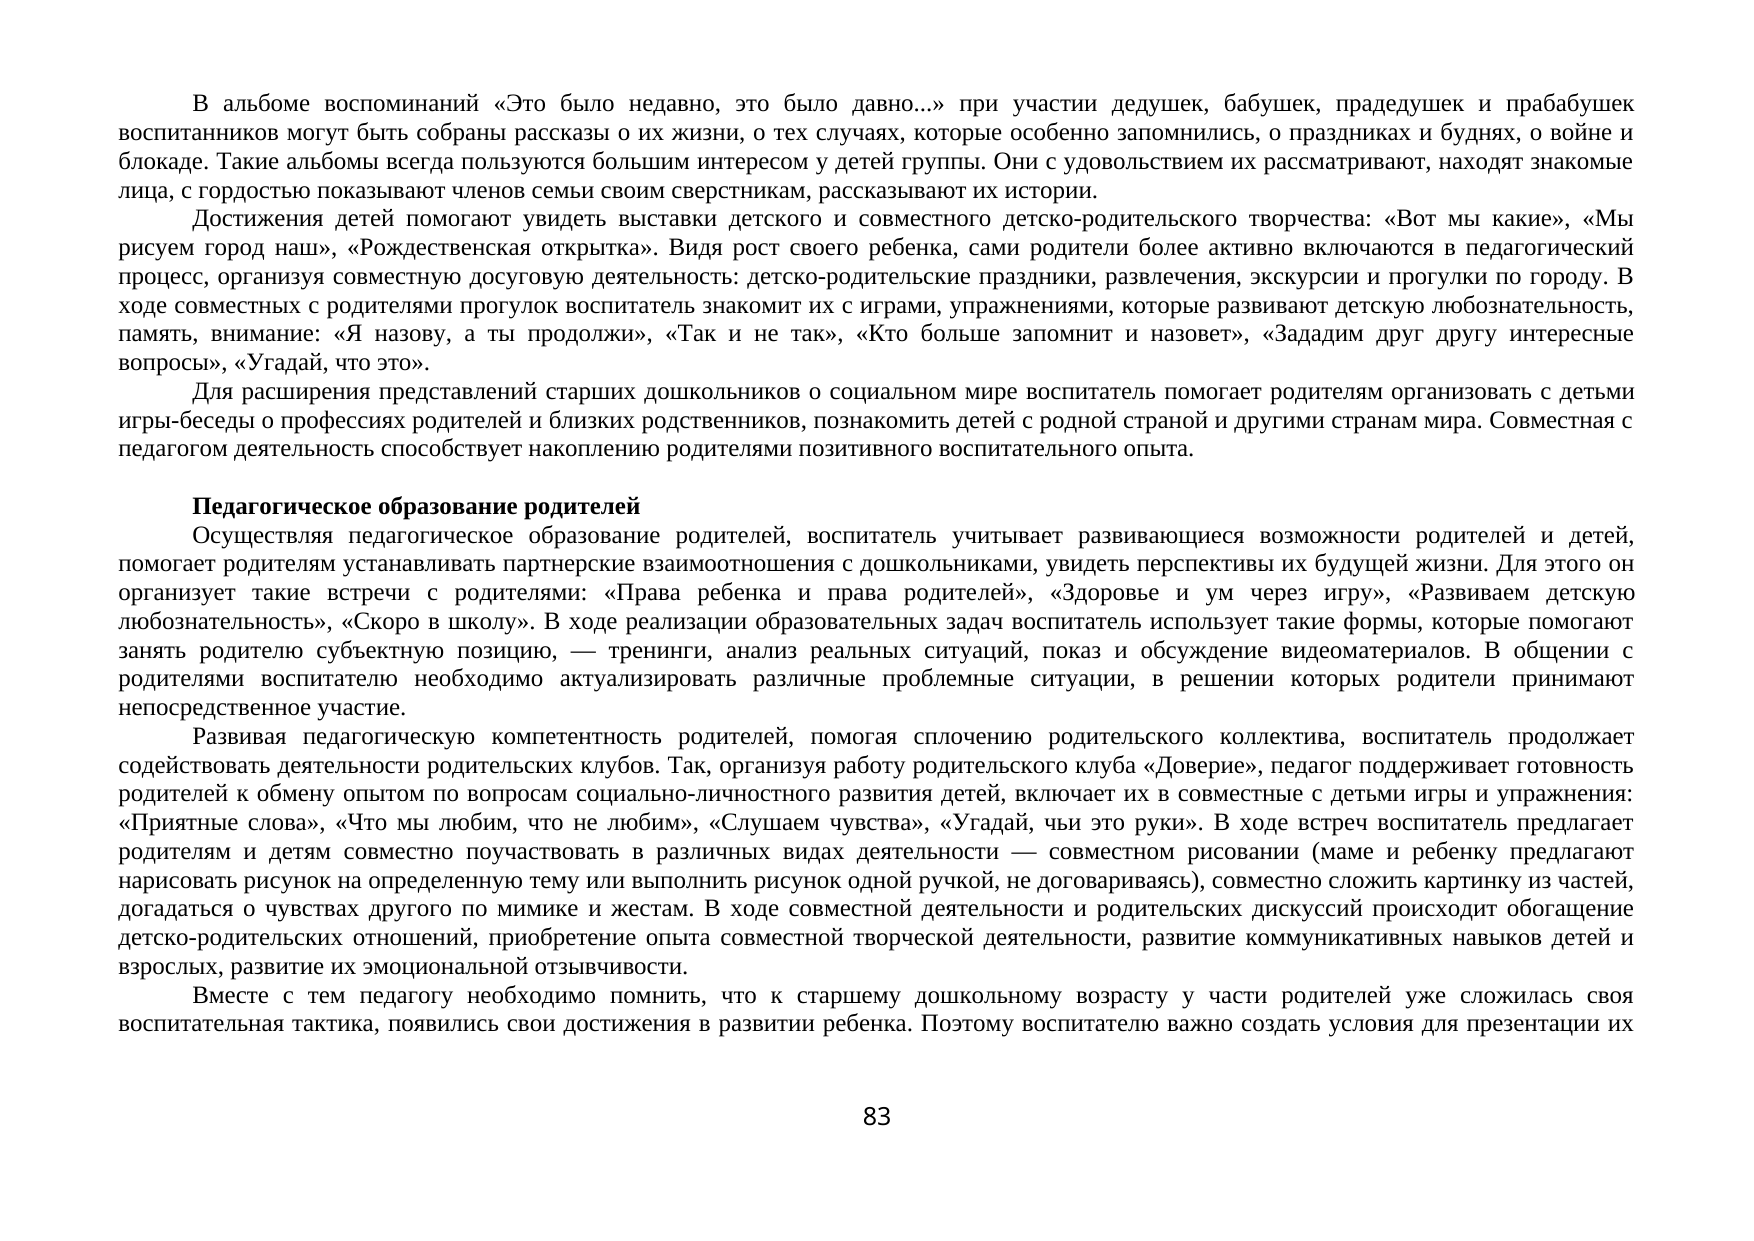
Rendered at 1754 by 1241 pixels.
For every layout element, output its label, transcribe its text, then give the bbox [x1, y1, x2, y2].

text Для расширения представлений старших дошкольников о социальном мире воспитатель помогает родителям организовать с детьми игры-беседы о профессиях родителей и близких родственников, познакомить детей с родной страной и другими странам мира. Совместная с педагогом деятельность способствует накоплению родителями позитивного воспитательного опыта. [118, 376, 1636, 462]
text Осуществляя педагогическое образование родителей, воспитатель учитывает развивающиеся возможности родителей и детей, помогает родителям устанавливать партнерские взаимоотношения с дошкольниками, увидеть перспективы их будущей жизни. Для этого он организует такие встречи с родителями: «Права ребенка и права родителей», «Здоровье и ум через игру», «Развиваем детскую любознательность», «Скоро в школу». В ходе реализации образовательных задач воспитатель использует такие формы, которые помогают занять родителю субъектную позицию, — тренинги, анализ реальных ситуаций, показ и обсуждение видеоматериалов. В общении с родителями воспитателю необходимо актуализировать различные проблемные ситуации, в решении которых родители принимают непосредственное участие. [118, 520, 1636, 721]
text В альбоме воспоминаний «Это было недавно, это было давно...» при участии дедушек, бабушек, прадедушек и прабабушек воспитанников могут быть собраны рассказы о их жизни, о тех случаях, которые особенно запомнились, о праздниках и буднях, о войне и блокаде. Такие альбомы всегда пользуются большим интересом у детей группы. Они с удовольствием их рассматривают, находят знакомые лица, с гордостью показывают членов семьи своим сверстникам, рассказывают их истории. [118, 88, 1636, 203]
text Педагогическое образование родителей [118, 491, 1636, 520]
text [118, 980, 1636, 1037]
text Развивая педагогическую компетентность родителей, помогая сплочению родительского коллектива, воспитатель продолжает содействовать деятельности родительских клубов. Так, организуя работу родительского клуба «Доверие», педагог поддерживает готовность родителей к обмену опытом по вопросам социально-личностного развития детей, включает их в совместные с детьми игры и упражнения: «Приятные слова», «Что мы любим, что не любим», «Слушаем чувства», «Угадай, чьи это руки». В ходе встреч воспитатель предлагает родителям и детям совместно поучаствовать в различных видах деятельности — совместном рисовании (маме и ребенку предлагают нарисовать рисунок на определенную тему или выполнить рисунок одной ручкой, не договариваясь), совместно сложить картинку из частей, догадаться о чувствах другого по мимике и жестам. В ходе совместной деятельности и родительских дискуссий происходит обогащение детско-родительских отношений, приобретение опыта совместной творческой деятельности, развитие коммуникативных навыков детей и взрослых, развитие их эмоциональной отзывчивости. [118, 721, 1636, 980]
text Достижения детей помогают увидеть выставки детского и совместного детско-родительского творчества: «Вот мы какие», «Мы рисуем город наш», «Рождественская открытка». Видя рост своего ребенка, сами родители более активно включаются в педагогический процесс, организуя совместную досуговую деятельность: детско-родительские праздники, развлечения, экскурсии и прогулки по городу. В ходе совместных с родителями прогулок воспитатель знакомит их с играми, упражнениями, которые развивают детскую любознательность, память, внимание: «Я назову, а ты продолжи», «Так и не так», «Кто больше запомнит и назовет», «Зададим друг другу интересные вопросы», «Угадай, что это». [118, 203, 1636, 376]
